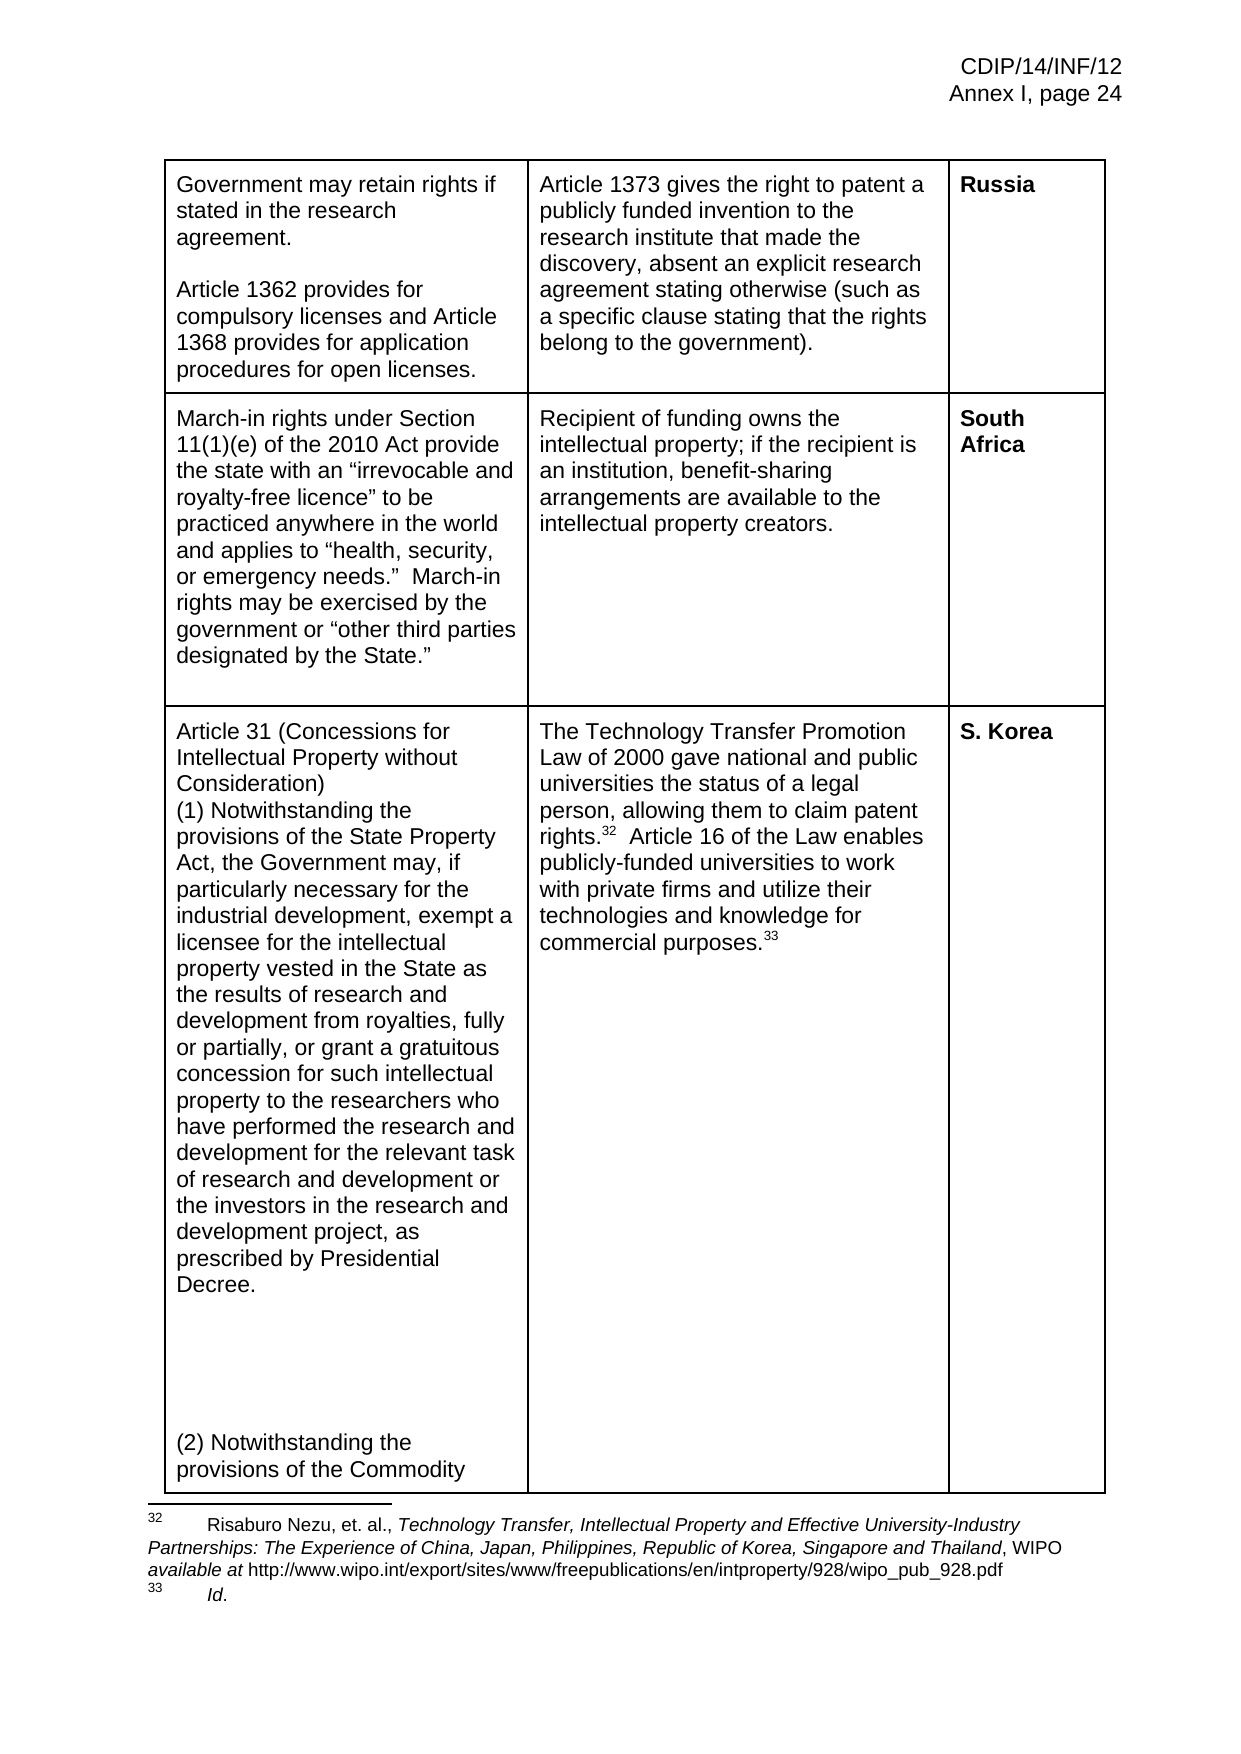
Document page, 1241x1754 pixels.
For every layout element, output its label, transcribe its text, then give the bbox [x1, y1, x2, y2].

table_cell S. Korea [950, 707, 1104, 1492]
table_cell South Africa [950, 394, 1104, 705]
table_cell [166, 707, 527, 1492]
table_cell Government may retain rights if stated in the research agreement. Article 1362 provides for compulsory licenses and Article 1368 provides for application procedures for open licenses. [166, 161, 527, 392]
table_cell Recipient of funding owns the intellectual property; if the recipient is an institution, benefit-sharing arrangements are available to the intellectual property creators. [529, 394, 948, 705]
table_cell Russia [950, 161, 1104, 392]
table_cell Article 1373 gives the right to patent a publicly funded invention to the research institute that made the discovery, absent an explicit research agreement stating otherwise (such as a specific clause stating that the rights belong to the government). [529, 161, 948, 392]
table_cell March-in rights under Section 11(1)(e) of the 2010 Act provide the state with an “irrevocable and royalty-free licence” to be practiced anywhere in the world and applies to “health, security, or emergency needs.” March-in rights may be exercised by the government or “other third parties designated by the State.” [166, 394, 527, 705]
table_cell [529, 707, 948, 1492]
